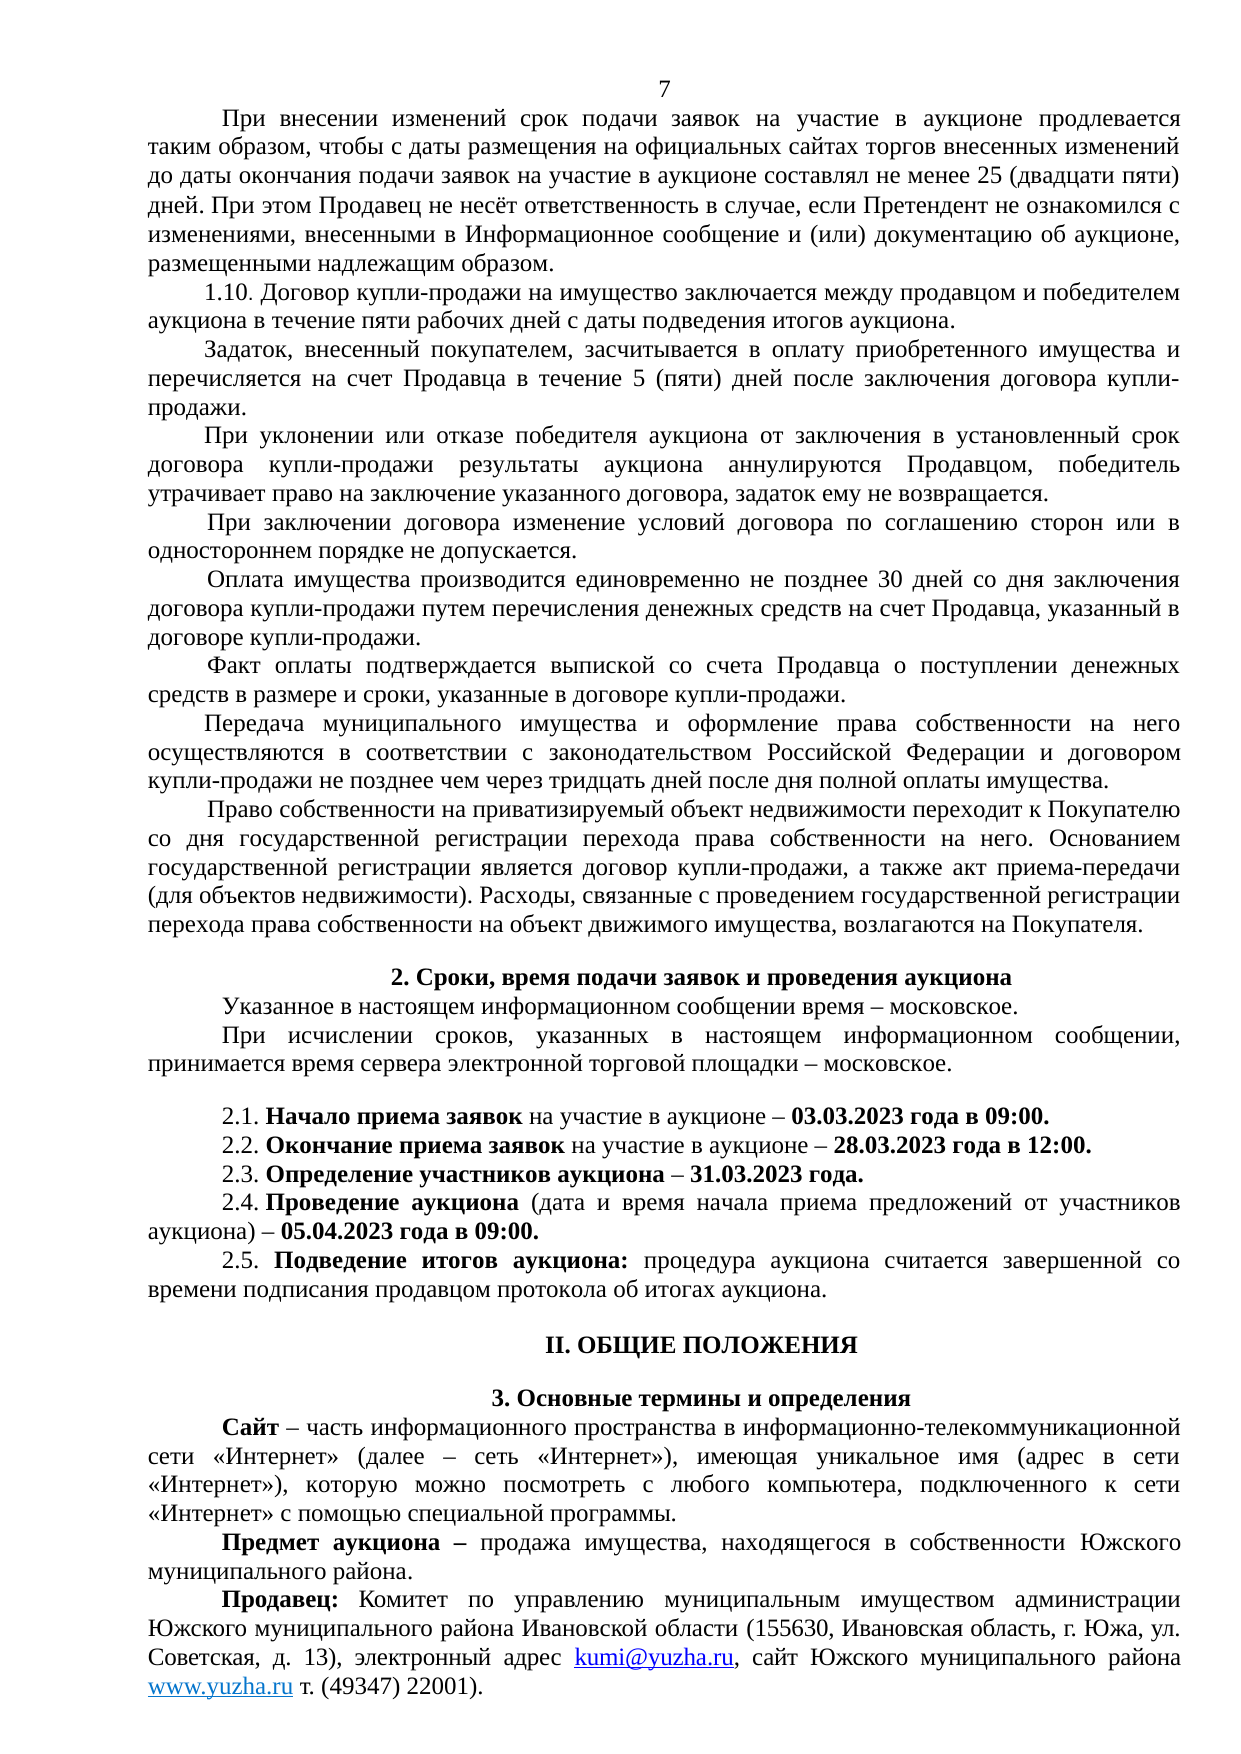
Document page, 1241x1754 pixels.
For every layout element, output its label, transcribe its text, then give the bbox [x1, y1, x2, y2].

text 2.2. Окончание приема заявок на участие в аукционе – 28.03.2023 года в 12:00. [148, 1130, 1181, 1159]
text 2.5. Подведение итогов аукциона: процедура аукциона считается завершенной со времени подписания продавцом протокола об итогах аукциона. [148, 1245, 1181, 1302]
text При уклонении или отказе победителя аукциона от заключения в установленный срок договора купли-продажи результаты аукциона аннулируются Продавцом, победитель утрачивает право на заключение указанного договора, задаток ему не возвращается. [148, 421, 1181, 507]
text Право собственности на приватизируемый объект недвижимости переходит к Покупателю со дня государственной регистрации перехода права собственности на него. Основанием государственной регистрации является договор купли-продажи, а также акт приема-передачи (для объектов недвижимости). Расходы, связанные с проведением государственной регистрации перехода права собственности на объект движимого имущества, возлагаются на Покупателя. [148, 794, 1181, 938]
text При заключении договора изменение условий договора по соглашению сторон или в одностороннем порядке не допускается. [148, 507, 1181, 564]
text 2.1. Начало приема заявок на участие в аукционе – 03.03.2023 года в 09:00. [148, 1101, 1181, 1130]
text Задаток, внесенный покупателем, засчитывается в оплату приобретенного имущества и перечисляется на счет Продавца в течение 5 (пяти) дней после заключения договора купли-продажи. [148, 334, 1181, 421]
text Передача муниципального имущества и оформление права собственности на него осуществляются в соответствии с законодательством Российской Федерации и договором купли-продажи не позднее чем через тридцать дней после дня полной оплаты имущества. [148, 708, 1181, 794]
text Сайт – часть информационного пространства в информационно-телекоммуникационной сети «Интернет» (далее – сеть «Интернет»), имеющая уникальное имя (адрес в сети «Интернет»), которую можно посмотреть с любого компьютера, подключенного к сети «Интернет» с помощью специальной программы. [148, 1412, 1181, 1527]
text 3. Основные термины и определения [148, 1383, 1181, 1412]
text Факт оплаты подтверждается выпиской со счета Продавца о поступлении денежных средств в размере и сроки, указанные в договоре купли-продажи. [148, 651, 1181, 708]
text 2.4. Проведение аукциона (дата и время начала приема предложений от участников аукциона) – 05.04.2023 года в 09:00. [148, 1187, 1181, 1245]
text Указанное в настоящем информационном сообщении время – московское. [148, 991, 1181, 1020]
text 1.10. Договор купли-продажи на имущество заключается между продавцом и победителем аукциона в течение пяти рабочих дней с даты подведения итогов аукциона. [148, 277, 1181, 334]
text 2.3. Определение участников аукциона – 31.03.2023 года. [148, 1159, 1181, 1187]
text При исчислении сроков, указанных в настоящем информационном сообщении, принимается время сервера электронной торговой площадки – московское. [148, 1020, 1181, 1077]
text Оплата имущества производится единовременно не позднее 30 дней со дня заключения договора купли-продажи путем перечисления денежных средств на счет Продавца, указанный в договоре купли-продажи. [148, 564, 1181, 651]
text Предмет аукциона – продажа имущества, находящегося в собственности Южского муниципального района. [148, 1527, 1181, 1584]
text II. ОБЩИЕ ПОЛОЖЕНИЯ [148, 1331, 1181, 1359]
text При внесении изменений срок подачи заявок на участие в аукционе продлевается таким образом, чтобы с даты размещения на официальных сайтах торгов внесенных изменений до даты окончания подачи заявок на участие в аукционе составлял не менее 25 (двадцати пяти) дней. При этом Продавец не несёт ответственность в случае, если Претендент не ознакомился с изменениями, внесенными в Информационное сообщение и (или) документацию об аукционе, размещенными надлежащим образом. [148, 103, 1181, 277]
text 2. Сроки, время подачи заявок и проведения аукциона [148, 962, 1181, 991]
text Продавец: Комитет по управлению муниципальным имуществом администрации Южского муниципального района Ивановской области (155630, Ивановская область, г. Южа, ул. Советская, д. 13), электронный адрес kumi@yuzha.ru, сайт Южского муниципального района www.yuzha.ru т. (49347) 22001). [148, 1584, 1181, 1699]
